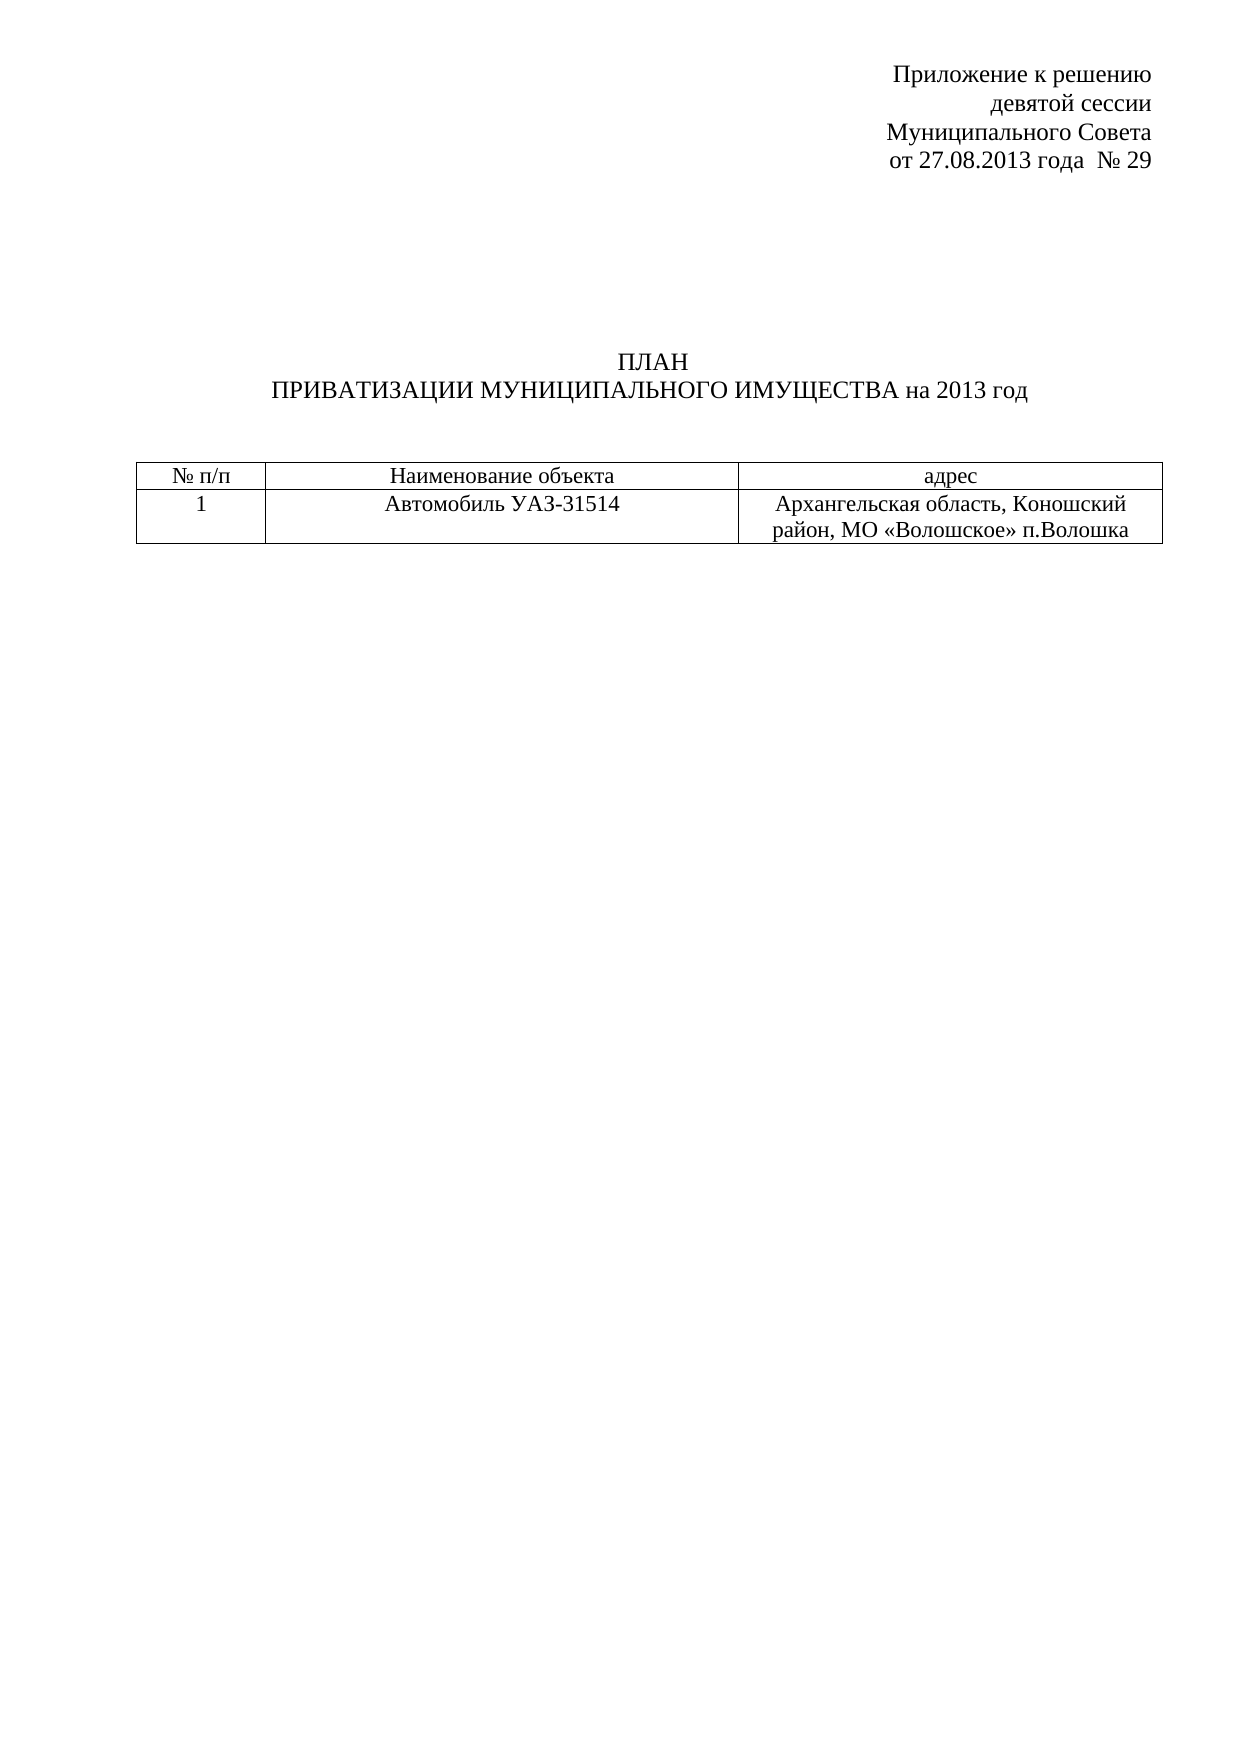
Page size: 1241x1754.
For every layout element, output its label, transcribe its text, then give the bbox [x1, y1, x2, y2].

table_header № п/п [137, 463, 265, 489]
table_header адрес [739, 463, 1162, 489]
text ПЛАН [148, 347, 1152, 375]
table_cell Архангельская область, Коношский район, МО «Волошское» п.Волошка [739, 490, 1162, 543]
table_cell 1 [137, 490, 265, 543]
text Муниципального Совета [148, 117, 1152, 145]
text ПРИВАТИЗАЦИИ МУНИЦИПАЛЬНОГО ИМУЩЕСТВА на 2013 год [148, 375, 1152, 404]
text Приложение к решению [148, 59, 1152, 88]
table_header Наименование объекта [266, 463, 738, 489]
text девятой сессии [148, 88, 1152, 117]
table_cell Автомобиль УАЗ-31514 [266, 490, 738, 543]
text от 27.08.2013 года № 29 [148, 145, 1152, 174]
